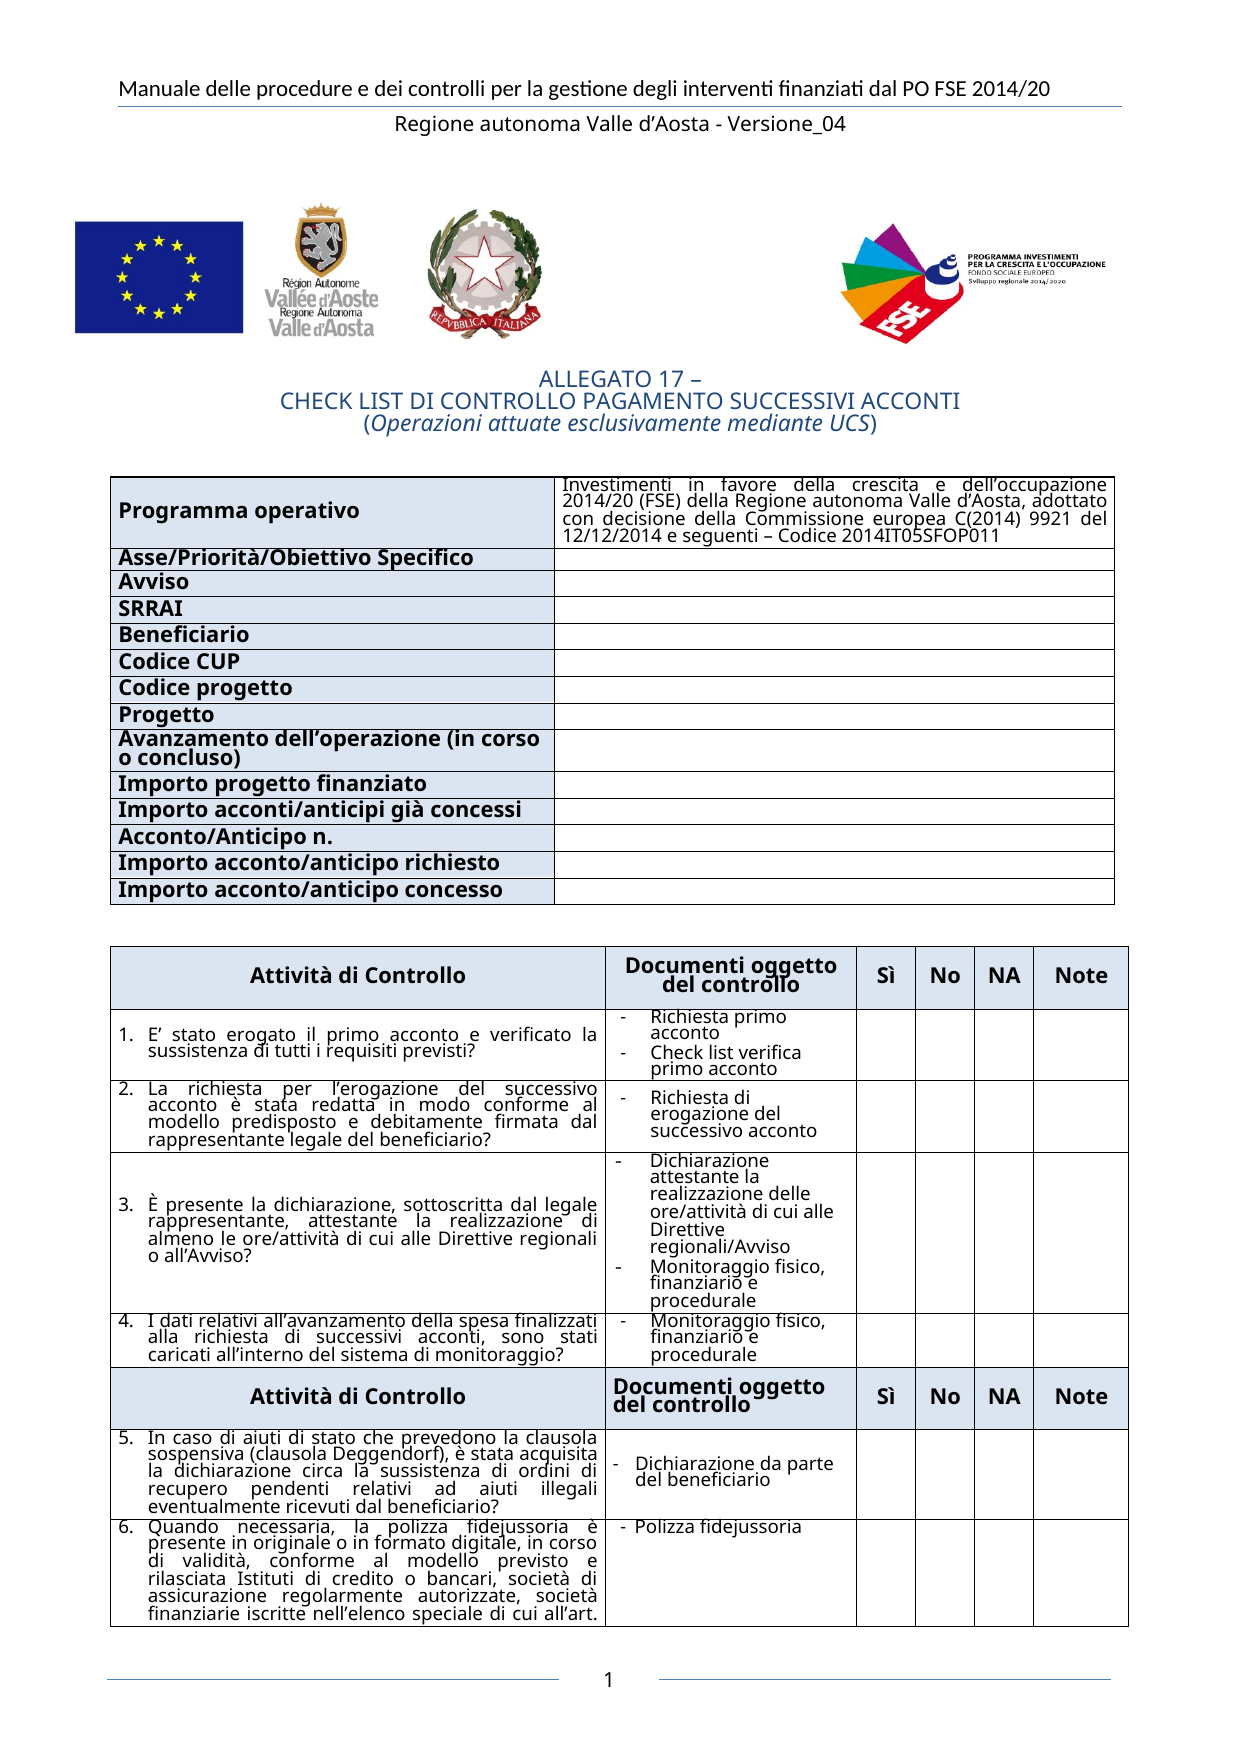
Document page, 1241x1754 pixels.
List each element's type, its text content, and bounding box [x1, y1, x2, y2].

table_cell [916, 1314, 974, 1367]
table_cell Richiesta primo acconto Check list verifica primo acconto [606, 1010, 856, 1080]
table_cell [555, 852, 1114, 877]
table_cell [606, 1520, 856, 1626]
table_cell [1034, 1010, 1128, 1080]
table_cell Avviso [111, 571, 554, 596]
table_cell [975, 1010, 1033, 1080]
table_cell [857, 1081, 915, 1152]
table_header No [916, 947, 974, 1009]
table_cell [1034, 1081, 1128, 1152]
table_cell [555, 825, 1114, 851]
table_header [105, 201, 254, 371]
table_cell Documenti oggetto del controllo [606, 1368, 856, 1429]
table_cell [555, 879, 1114, 904]
table_cell [857, 1430, 915, 1518]
table_cell NA [975, 1368, 1033, 1429]
table_cell [555, 549, 1114, 570]
table_cell Beneficiario [111, 624, 554, 649]
table_cell [975, 1153, 1033, 1312]
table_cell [111, 1520, 605, 1626]
table_cell [555, 677, 1114, 702]
table_cell [975, 1081, 1033, 1152]
table_cell Asse/Priorità/Obiettivo Specifico [111, 549, 554, 570]
table_cell [916, 1010, 974, 1080]
table_cell Note [1034, 1368, 1128, 1429]
table_cell Acconto/Anticipo n. [111, 825, 554, 851]
table_cell [555, 624, 1114, 649]
table_cell [555, 704, 1114, 729]
table_cell Sì [857, 1368, 915, 1429]
table_cell [975, 1430, 1033, 1518]
table_cell [857, 1010, 915, 1080]
picture [71, 218, 246, 336]
table_cell Monitoraggio fisico, finanziario e procedurale [606, 1314, 856, 1367]
table_cell [916, 1430, 974, 1518]
table_cell SRRAI [111, 597, 554, 623]
subtitle Check list di controllo PAGAMENTO SUCCESSIVI ACCONTI [118, 392, 1122, 414]
table_header Sì [857, 947, 915, 1009]
table_cell [555, 597, 1114, 623]
table_cell [1034, 1430, 1128, 1518]
table_cell Importo acconto/anticipo concesso [111, 879, 554, 904]
table_cell È presente la dichiarazione, sottoscritta dal legale rappresentante, attestante la realizzazione di almeno le ore/attività di cui alle Direttive regionali o all’Avviso? [111, 1153, 605, 1312]
table_cell Importo acconto/anticipo richiesto [111, 852, 554, 877]
table_header [255, 201, 817, 371]
table_cell [916, 1520, 974, 1626]
table_cell [555, 730, 1114, 771]
table_cell No [916, 1368, 974, 1429]
table_header NA [975, 947, 1033, 1009]
table_cell [857, 1153, 915, 1312]
table_cell Progetto [111, 704, 554, 729]
table_cell [555, 772, 1114, 798]
subtitle Allegato 17 – [118, 371, 1122, 392]
table_cell Richiesta di erogazione del successivo acconto [606, 1081, 856, 1152]
table_cell [857, 1314, 915, 1367]
table_cell Dichiarazione attestante la realizzazione delle ore/attività di cui alle Direttive regionali/Avviso Monitoraggio fisico, finanziario e procedurale [606, 1153, 856, 1312]
table_cell [916, 1153, 974, 1312]
table_cell Codice CUP [111, 650, 554, 676]
picture [423, 203, 549, 345]
table_cell Attività di Controllo [111, 1368, 605, 1429]
table_header [817, 201, 1136, 371]
table_cell E’ stato erogato il primo acconto e verificato la sussistenza di tutti i requisiti previsti? [111, 1010, 605, 1080]
table_header Attività di Controllo [111, 947, 605, 1009]
table_cell [1034, 1520, 1128, 1626]
picture [824, 200, 1110, 346]
table_header Investimenti in favore della crescita e dell’occupazione 2014/20 (FSE) della Regione autonoma Valle d’Aosta, adottato con decisione della Commissione europea C(2014) 9921 del 12/12/2014 e seguenti – Codice 2014IT05SFOP011 [555, 478, 1114, 548]
table_cell [555, 571, 1114, 596]
table_cell [975, 1314, 1033, 1367]
table_cell La richiesta per l’erogazione del successivo acconto è stata redatta in modo conforme al modello predisposto e debitamente firmata dal rappresentante legale del beneficiario? [111, 1081, 605, 1152]
table_cell Importo acconti/anticipi già concessi [111, 799, 554, 824]
table_header Documenti oggetto del controllo [606, 947, 856, 1009]
table_cell In caso di aiuti di stato che prevedono la clausola sospensiva (clausola Deggendorf), è stata acquisita la dichiarazione circa la sussistenza di ordini di recupero pendenti relativi ad aiuti illegali eventualmente ricevuti dal beneficiario? [111, 1430, 605, 1518]
picture [261, 200, 383, 339]
subtitle (Operazioni attuate esclusivamente mediante UCS) [118, 414, 1122, 435]
table_cell Codice progetto [111, 677, 554, 702]
table_cell [1034, 1153, 1128, 1312]
table_cell [1034, 1314, 1128, 1367]
table_header Note [1034, 947, 1128, 1009]
table_cell [555, 799, 1114, 824]
table_cell [916, 1081, 974, 1152]
table_cell Avanzamento dell’operazione (in corso o concluso) [111, 730, 554, 771]
table_header Programma operativo [111, 478, 554, 548]
table_cell Importo progetto finanziato [111, 772, 554, 798]
table_cell I dati relativi all’avanzamento della spesa finalizzati alla richiesta di successivi acconti, sono stati caricati all’interno del sistema di monitoraggio? [111, 1314, 605, 1367]
table_cell [857, 1520, 915, 1626]
table_cell Dichiarazione da parte del beneficiario [606, 1430, 856, 1518]
table_cell [555, 650, 1114, 676]
table_cell [975, 1520, 1033, 1626]
